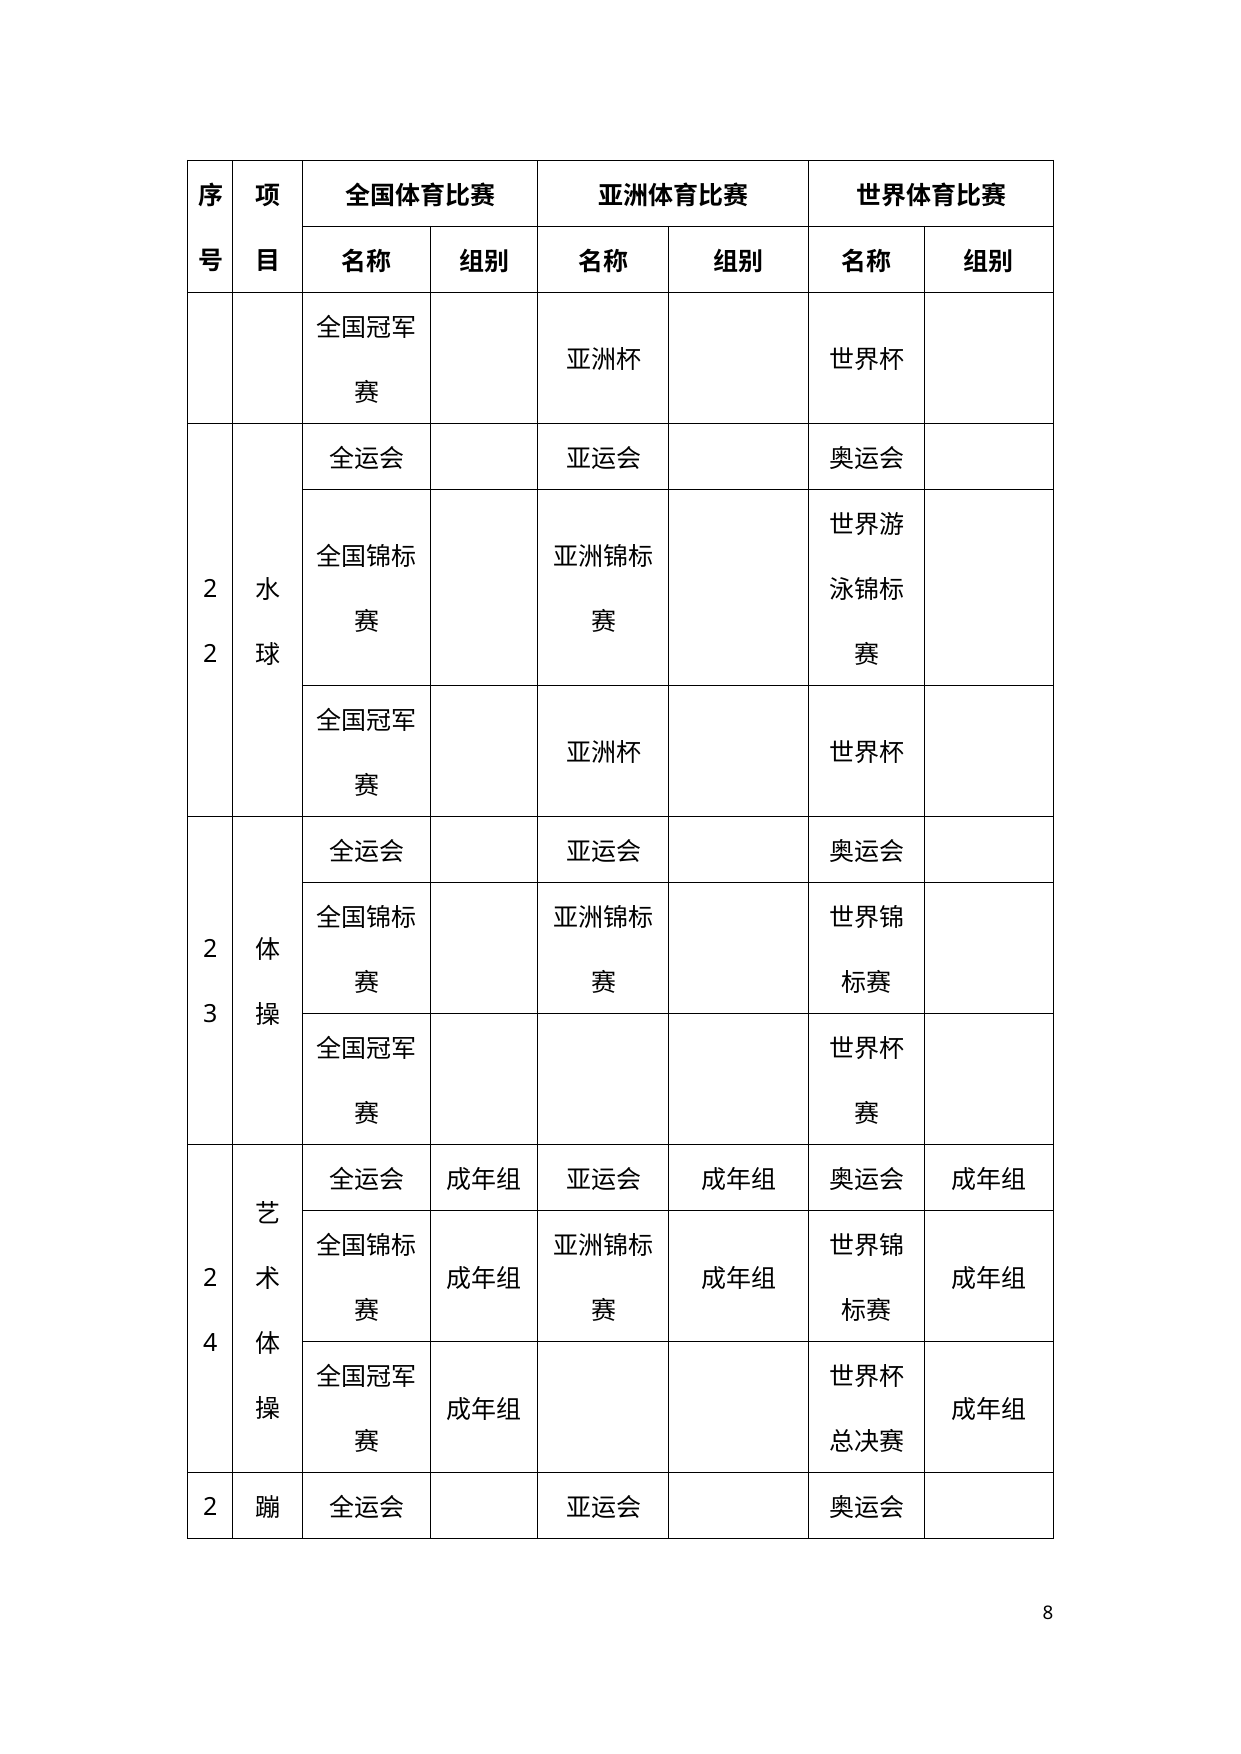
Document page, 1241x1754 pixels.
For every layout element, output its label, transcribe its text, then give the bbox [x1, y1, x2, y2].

table_cell [669, 686, 808, 816]
table_cell [925, 490, 1053, 685]
table_cell [431, 817, 537, 882]
table_cell [669, 424, 808, 489]
table_cell 蹦床 [233, 1473, 302, 1538]
table_cell 组别 [431, 227, 537, 292]
table_cell 奥运会 [809, 817, 924, 882]
table_cell 艺术体操 [233, 1145, 302, 1472]
table_header 亚洲体育比赛 [538, 161, 808, 226]
table_cell [925, 883, 1053, 1013]
table_cell 亚运会 [538, 817, 668, 882]
table_cell [431, 686, 537, 816]
table_header 全国体育比赛 [303, 161, 537, 226]
table_cell [538, 1342, 668, 1472]
table_cell 奥运会 [809, 424, 924, 489]
table_cell 全运会 [303, 817, 430, 882]
table_cell 23 [188, 817, 232, 1144]
table_header 世界体育比赛 [809, 161, 1053, 226]
table_cell 亚运会 [538, 1145, 668, 1210]
table_cell 24 [188, 1145, 232, 1472]
table_cell 亚洲杯 [538, 686, 668, 816]
table_cell [669, 1342, 808, 1472]
table_cell [431, 1014, 537, 1144]
table_cell [669, 490, 808, 685]
table_cell 全国冠军赛 [303, 1014, 430, 1144]
table_cell [925, 1473, 1053, 1538]
table_cell [669, 817, 808, 882]
table_cell 奥运会 [809, 1473, 924, 1538]
table_cell 世界锦标赛 [809, 883, 924, 1013]
table_cell 全国锦标赛 [303, 1211, 430, 1341]
table_cell 成年组 [925, 1145, 1053, 1210]
table_cell 成年组 [925, 1342, 1053, 1472]
table_cell 世界锦标赛 [809, 1211, 924, 1341]
table_cell 亚洲锦标赛 [538, 490, 668, 685]
table_cell 体操 [233, 817, 302, 1144]
table_cell 全国冠军赛 [303, 686, 430, 816]
table_cell [925, 424, 1053, 489]
table_cell [925, 293, 1053, 423]
table_cell 水球 [233, 424, 302, 816]
table_cell 全运会 [303, 1145, 430, 1210]
table_cell 全国锦标赛 [303, 883, 430, 1013]
table_cell 亚运会 [538, 424, 668, 489]
table_cell 成年组 [431, 1211, 537, 1341]
table_cell 全国冠军赛 [303, 293, 430, 423]
table_cell 亚洲杯 [538, 293, 668, 423]
table_cell [431, 1473, 537, 1538]
table_cell [669, 1473, 808, 1538]
table_cell 世界杯总决赛 [809, 1342, 924, 1472]
table_cell 成年组 [431, 1342, 537, 1472]
table_cell [431, 293, 537, 423]
table_cell 世界游泳锦标赛 [809, 490, 924, 685]
table_cell 全国锦标赛 [303, 490, 430, 685]
table_cell [669, 293, 808, 423]
table_cell 成年组 [669, 1211, 808, 1341]
table_cell [431, 883, 537, 1013]
table_cell 22 [188, 424, 232, 816]
table_cell [669, 883, 808, 1013]
table_cell [925, 1014, 1053, 1144]
table_cell [925, 817, 1053, 882]
table_cell 亚洲锦标赛 [538, 883, 668, 1013]
table_cell 世界杯 [809, 293, 924, 423]
table_header 项目 [233, 161, 302, 292]
table_cell 组别 [925, 227, 1053, 292]
table_cell 成年组 [925, 1211, 1053, 1341]
table_cell 全运会 [303, 1473, 430, 1538]
table_cell 名称 [303, 227, 430, 292]
table_cell 25 [188, 1473, 232, 1538]
table_cell 成年组 [431, 1145, 537, 1210]
table_cell 名称 [809, 227, 924, 292]
table_cell 世界杯 [809, 686, 924, 816]
table_cell 全运会 [303, 424, 430, 489]
table_cell [431, 424, 537, 489]
table_cell 成年组 [669, 1145, 808, 1210]
table_cell 世界杯赛 [809, 1014, 924, 1144]
table_cell [925, 686, 1053, 816]
table_cell 全国冠军赛 [303, 1342, 430, 1472]
table_cell [669, 1014, 808, 1144]
table_cell 亚运会 [538, 1473, 668, 1538]
table_cell 名称 [538, 227, 668, 292]
table_cell [538, 1014, 668, 1144]
table_cell 组别 [669, 227, 808, 292]
table_cell 奥运会 [809, 1145, 924, 1210]
table_cell 亚洲锦标赛 [538, 1211, 668, 1341]
table_cell [431, 490, 537, 685]
table_header 序号 [188, 161, 232, 292]
